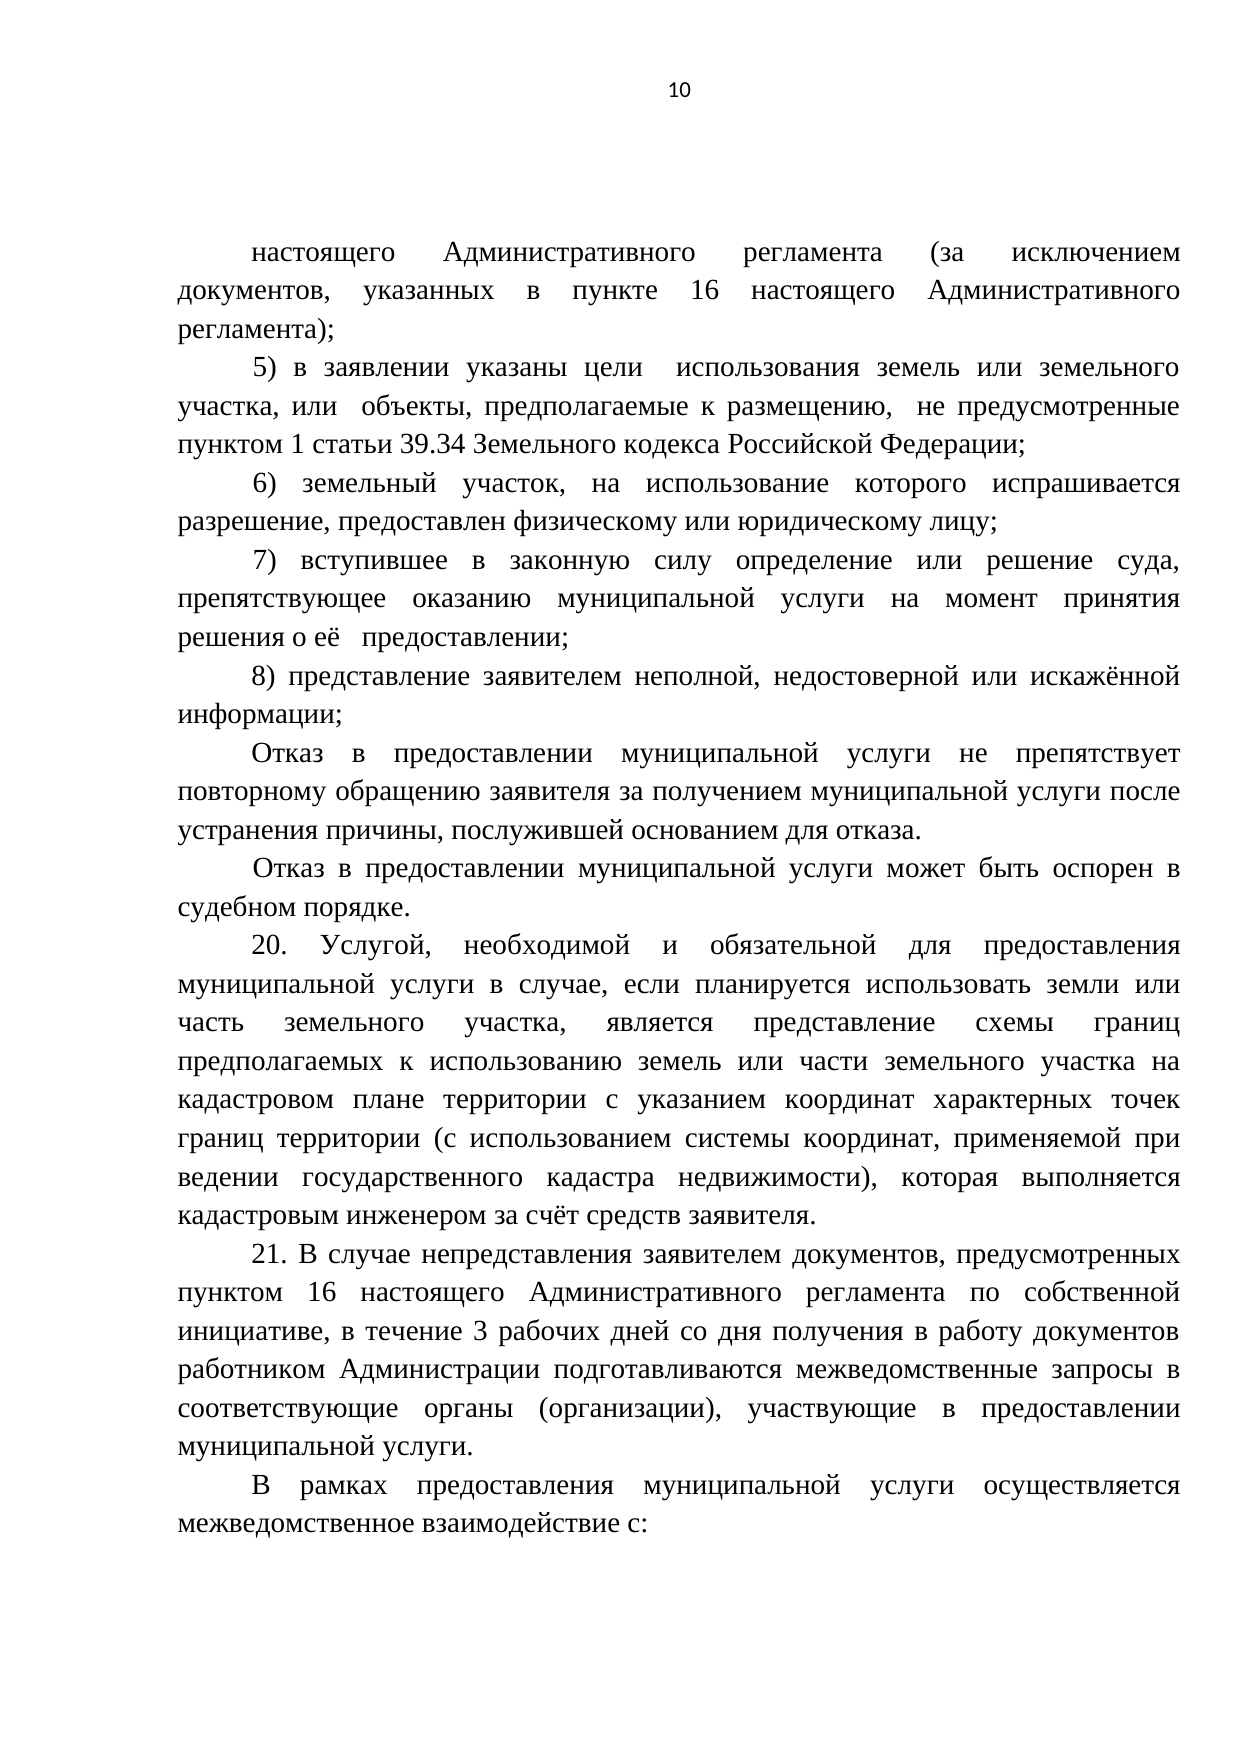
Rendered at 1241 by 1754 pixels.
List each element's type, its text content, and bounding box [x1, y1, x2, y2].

text 5) в заявлении указаны цели использования земель или земельного участка, или объекты, предполагаемые к размещению, не предусмотренные пунктом 1 статьи 39.34 Земельного кодекса Российской Федерации; [177, 349, 1181, 460]
text 20. Услугой, необходимой и обязательной для предоставления муниципальной услуги в случае, если планируется использовать земли или часть земельного участка, является представление схемы границ предполагаемых к использованию земель или части земельного участка на кадастровом плане территории с указанием координат характерных точек границ территории (с использованием системы координат, применяемой при ведении государственного кадастра недвижимости), которая выполняется кадастровым инженером за счёт средств заявителя. [177, 927, 1181, 1231]
text В рамках предоставления муниципальной услуги осуществляется межведомственное взаимодействие с: [177, 1467, 1181, 1539]
text настоящего Административного регламента (за исключением документов, указанных в пункте 16 настоящего Административного регламента); [177, 234, 1181, 344]
text Отказ в предоставлении муниципальной услуги может быть оспорен в судебном порядке. [177, 850, 1181, 922]
text 8) представление заявителем неполной, недостоверной или искажённой информации; [177, 658, 1181, 730]
text 7) вступившее в законную силу определение или решение суда, препятствующее оказанию муниципальной услуги на момент принятия решения о её предоставлении; [177, 542, 1181, 653]
text 6) земельный участок, на использование которого испрашивается разрешение, предоставлен физическому или юридическому лицу; [177, 465, 1181, 537]
text 21. В случае непредставления заявителем документов, предусмотренных пунктом 16 настоящего Административного регламента по собственной инициативе, в течение 3 рабочих дней со дня получения в работу документов работником Администрации подготавливаются межведомственные запросы в соответствующие органы (организации), участвующие в предоставлении муниципальной услуги. [177, 1236, 1181, 1462]
text Отказ в предоставлении муниципальной услуги не препятствует повторному обращению заявителя за получением муниципальной услуги после устранения причины, послужившей основанием для отказа. [177, 735, 1181, 845]
